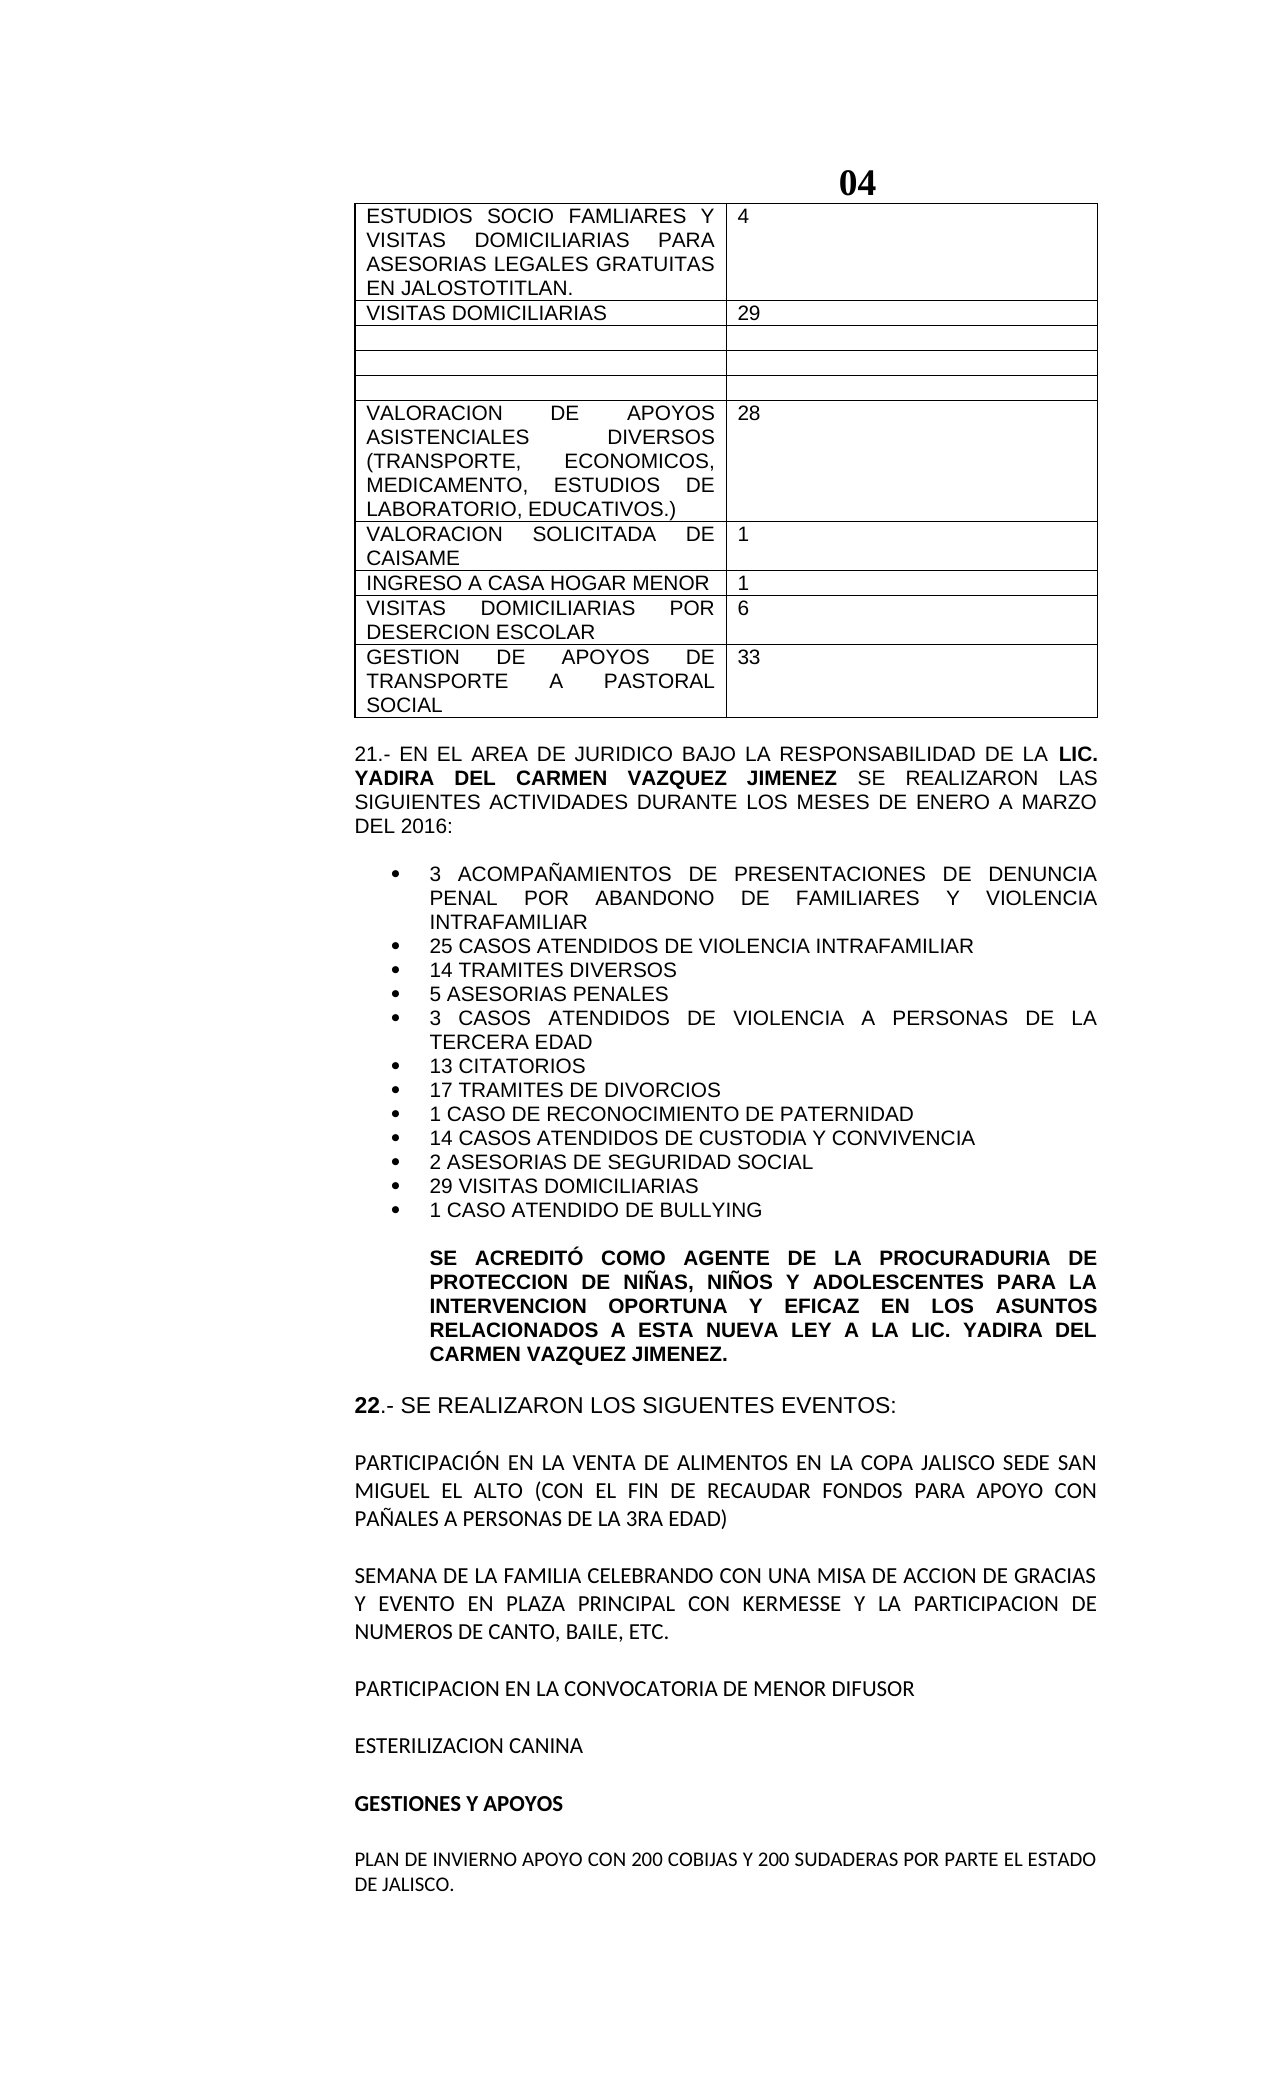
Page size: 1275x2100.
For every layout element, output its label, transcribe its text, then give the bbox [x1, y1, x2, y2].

text PARTICIPACION EN LA CONVOCATORIA DE MENOR DIFUSOR [354, 1674, 1098, 1702]
table_cell INGRESO A CASA HOGAR MENOR [356, 571, 726, 595]
text GESTIONES Y APOYOS [354, 1789, 1098, 1817]
list 3 CASOS ATENDIDOS DE VIOLENCIA A PERSONAS DE LA TERCERA EDAD [392, 1006, 1098, 1054]
list SE ACREDITÓ COMO AGENTE DE LA PROCURADURIA DE PROTECCION DE NIÑAS, NIÑOS Y ADOLESCENTES PARA LA INTERVENCION OPORTUNA Y EFICAZ EN LOS ASUNTOS RELACIONADOS A ESTA NUEVA LEY A LA LIC. YADIRA DEL CARMEN VAZQUEZ JIMENEZ. [429, 1246, 1098, 1366]
list 3 ACOMPAÑAMIENTOS DE PRESENTACIONES DE DENUNCIA PENAL POR ABANDONO DE FAMILIARES Y VIOLENCIA INTRAFAMILIAR [392, 862, 1098, 933]
list 29 VISITAS DOMICILIARIAS [392, 1174, 1098, 1198]
table_cell 29 [727, 301, 1097, 325]
text 22.- se realizaron los siguentes eventos: [354, 1392, 1098, 1419]
list 13 CITATORIOS [392, 1054, 1098, 1078]
list 2 ASESORIAS DE SEGURIDAD SOCIAL [392, 1150, 1098, 1174]
text 21.- EN EL AREA DE JURIDICO BAJO LA RESPONSABILIDAD DE LA LIC. YADIRA DEL CARMEN VAZQUEZ JIMENEZ SE REALIZARON LAS SIGUIENTES ACTIVIDADES DURANTE LOS MESES DE ENERO A MARZO DEL 2016: [354, 742, 1098, 838]
list 25 CASOS ATENDIDOS DE VIOLENCIA INTRAFAMILIAR [392, 933, 1098, 958]
list 5 ASESORIAS PENALES [392, 982, 1098, 1006]
text ESTERILIZACION CANINA [354, 1731, 1098, 1759]
table_cell [356, 351, 726, 375]
table_cell 1 [727, 522, 1097, 570]
text SEMANA DE LA FAMILIA CELEBRANDO CON UNA MISA DE ACCION DE GRACIAS Y EVENTO EN PLAZA PRINCIPAL CON KERMESSE Y LA PARTICIPACION DE NUMEROS DE CANTO, BAILE, ETC. [354, 1561, 1098, 1645]
table_cell 6 [727, 596, 1097, 644]
table_cell VISITAS DOMICILIARIAS POR DESERCION ESCOLAR [356, 596, 726, 644]
table_cell [727, 351, 1097, 375]
table_cell [356, 326, 726, 350]
table_cell 33 [727, 645, 1097, 717]
table_cell VISITAS DOMICILIARIAS [356, 301, 726, 325]
list 14 TRAMITES DIVERSOS [392, 958, 1098, 982]
table_cell 4 [727, 204, 1097, 300]
table_cell [727, 326, 1097, 350]
table_cell VALORACION DE APOYOS ASISTENCIALES DIVERSOS (TRANSPORTE, ECONOMICOS, MEDICAMENTO, ESTUDIOS DE LABORATORIO, EDUCATIVOS.) [356, 401, 726, 521]
table_cell 1 [727, 571, 1097, 595]
table_cell GESTION DE APOYOS DE TRANSPORTE A PASTORAL SOCIAL [356, 645, 726, 717]
list 1 CASO DE RECONOCIMIENTO DE PATERNIDAD [392, 1102, 1098, 1126]
table_cell VALORACION SOLICITADA DE CAISAME [356, 522, 726, 570]
list 17 TRAMITES DE DIVORCIOS [392, 1078, 1098, 1102]
text PLAN DE INVIERNO APOYO CON 200 COBIJAS Y 200 SUDADERAS POR PARTE EL ESTADO DE JALISCO. [354, 1846, 1098, 1897]
list 1 CASO ATENDIDO DE BULLYING [392, 1198, 1098, 1222]
table_cell [356, 376, 726, 400]
text PARTICIPACIÓN EN LA VENTA DE ALIMENTOS EN LA COPA JALISCO SEDE SAN MIGUEL EL ALTO (CON EL FIN DE RECAUDAR FONDOS PARA APOYO CON PAÑALES A PERSONAS DE LA 3RA EDAD) [354, 1448, 1098, 1532]
list 14 CASOS ATENDIDOS DE CUSTODIA Y CONVIVENCIA [392, 1126, 1098, 1150]
table_cell 28 [727, 401, 1097, 521]
table_cell [727, 376, 1097, 400]
table_cell ESTUDIOS SOCIO FAMLIARES Y VISITAS DOMICILIARIAS PARA ASESORIAS LEGALES GRATUITAS EN JALOSTOTITLAN. [356, 204, 726, 300]
